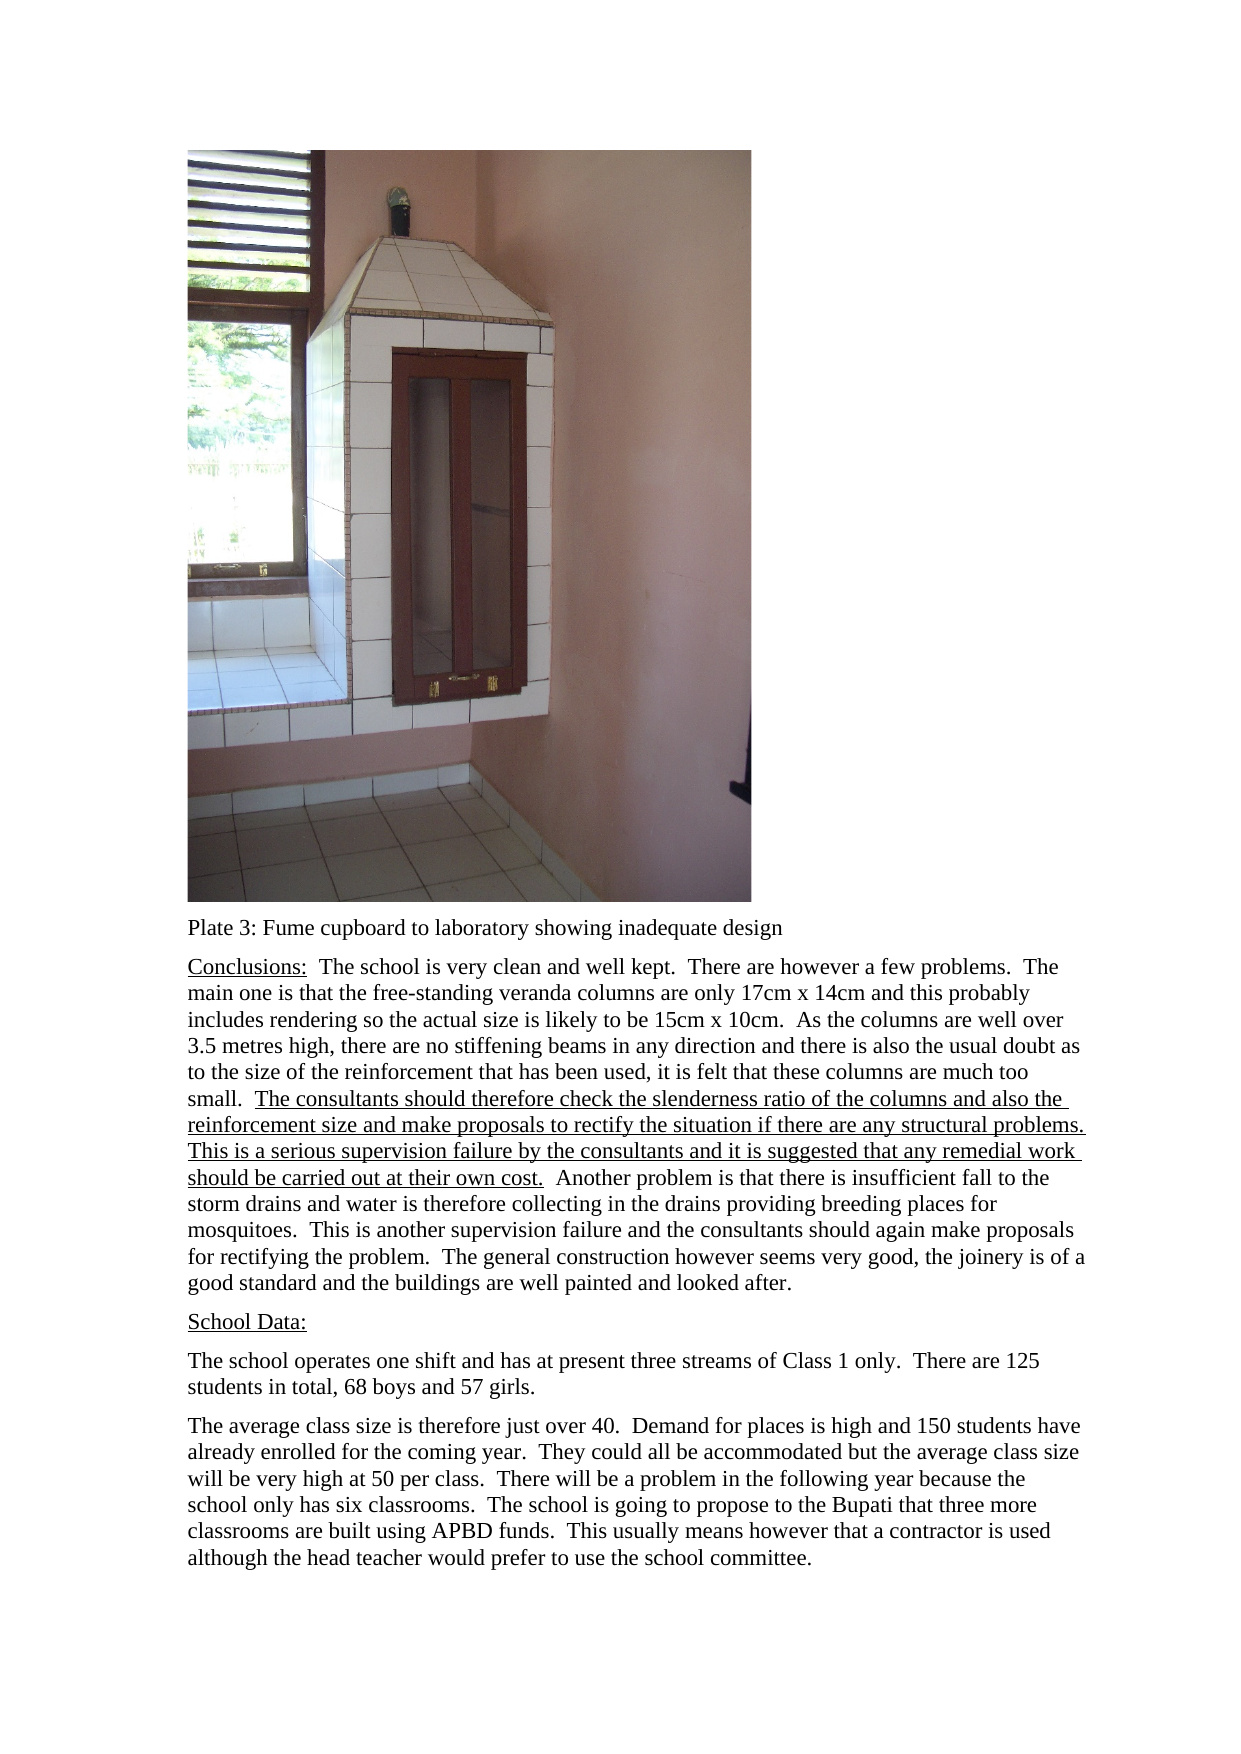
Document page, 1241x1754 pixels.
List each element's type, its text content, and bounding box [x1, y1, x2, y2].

text The school operates one shift and has at present three streams of Class 1 only. There are 125 students in total, 68 boys and 57 girls. [187, 1347, 1090, 1399]
text Plate 3: Fume cupboard to laboratory showing inadequate design [187, 914, 1090, 940]
picture [187, 150, 752, 902]
text The average class size is therefore just over 40. Demand for places is high and 150 students have already enrolled for the coming year. They could all be accommodated but the average class size will be very high at 50 per class. There will be a problem in the following year because the school only has six classrooms. The school is going to propose to the Bupati that three more classrooms are built using APBD funds. This usually means however that a contractor is used although the head teacher would prefer to use the school committee. [187, 1412, 1090, 1570]
text School Data: [187, 1308, 1090, 1334]
text Conclusions: The school is very clean and well kept. There are however a few problems. The main one is that the free-standing veranda columns are only 17cm x 14cm and this probably includes rendering so the actual size is likely to be 15cm x 10cm. As the columns are well over 3.5 metres high, there are no stiffening beams in any direction and there is also the usual doubt as to the size of the reinforcement that has been used, it is felt that these columns are much too small. The consultants should therefore check the slenderness ratio of the columns and also the reinforcement size and make proposals to rectify the situation if there are any structural problems. This is a serious supervision failure by the consultants and it is suggested that any remedial work should be carried out at their own cost. Another problem is that there is insufficient fall to the storm drains and water is therefore collecting in the drains providing breeding places for mosquitoes. This is another supervision failure and the consultants should again make proposals for rectifying the problem. The general construction however seems very good, the joinery is of a good standard and the buildings are well painted and looked after. [187, 953, 1090, 1296]
